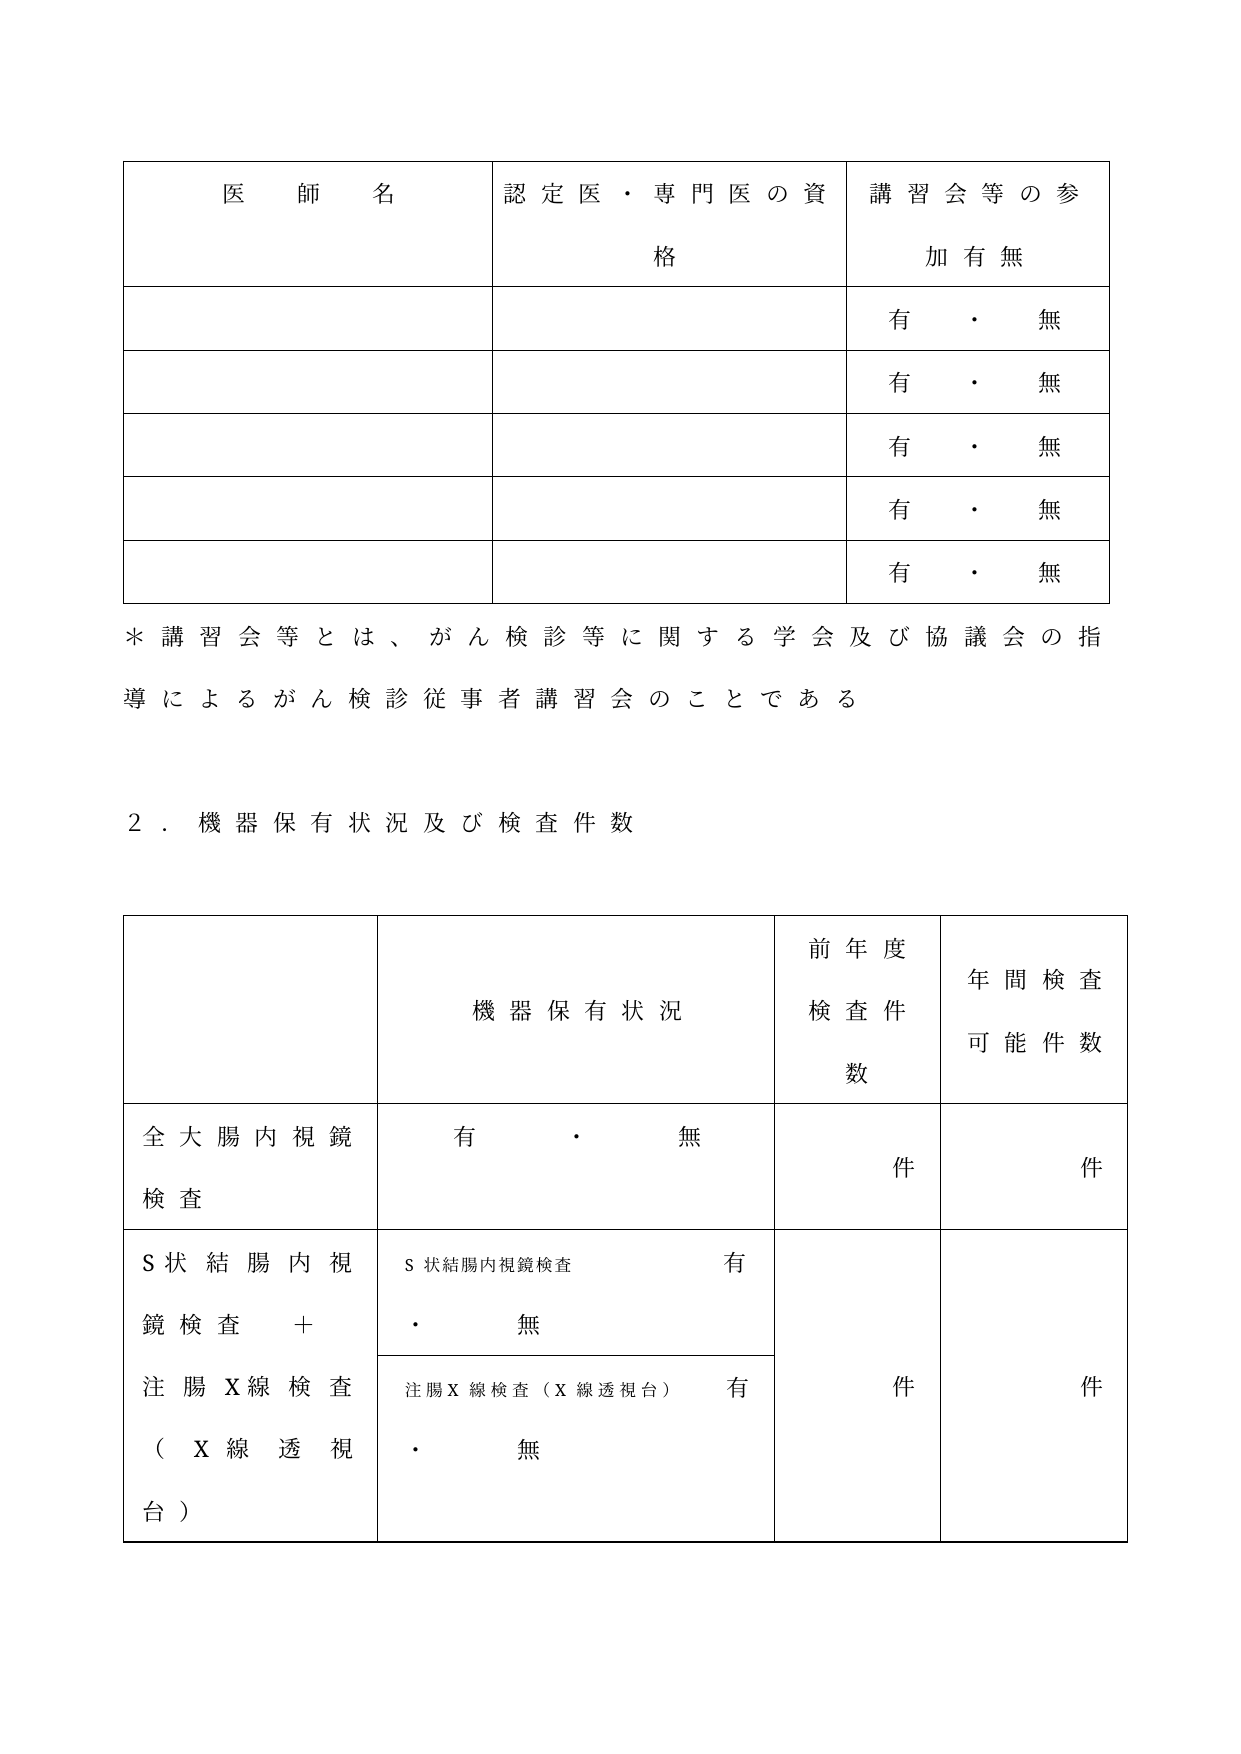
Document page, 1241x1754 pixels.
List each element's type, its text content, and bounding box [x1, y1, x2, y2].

table_cell 有 ・ 無 [378, 1104, 774, 1229]
table_cell 有 ・ 無 [847, 287, 1109, 349]
table_cell [493, 477, 846, 539]
table_cell 有 ・ 無 [847, 414, 1109, 476]
table_header [124, 916, 377, 1103]
table_cell 有 ・ 無 [847, 477, 1109, 539]
table_cell [124, 351, 492, 413]
table_header 機器保有状況 [378, 916, 774, 1103]
table_header 年間検査可能件数 [941, 916, 1127, 1103]
table_cell S状結腸内視鏡検査 有 ・ 無 [378, 1230, 774, 1354]
table_cell 件 [775, 1104, 940, 1229]
table_cell 件 [941, 1230, 1127, 1541]
table_header 前年度検査件数 [775, 916, 940, 1103]
table_cell 有 ・ 無 [847, 351, 1109, 413]
table_header 講習会等の参加有無 [847, 162, 1109, 286]
table_cell 全大腸内視鏡検査 [124, 1104, 377, 1229]
table_cell [124, 541, 492, 603]
table_cell [493, 287, 846, 349]
table_cell S状結腸内視鏡検査 ＋ 注腸X線検査（X線透視台） [124, 1230, 377, 1541]
table_cell [493, 414, 846, 476]
table_cell [124, 287, 492, 349]
table_cell [124, 414, 492, 476]
table_header 認定医・専門医の資格 [493, 162, 846, 286]
table_cell 注腸X線検査（X線透視台） 有 ・ 無 [378, 1356, 774, 1541]
table_cell 件 [775, 1230, 940, 1541]
table_header 医 師 名 [124, 162, 492, 286]
table_cell 件 [941, 1104, 1127, 1229]
table_cell [493, 351, 846, 413]
table_cell [124, 477, 492, 539]
table_cell 有 ・ 無 [847, 541, 1109, 603]
text ＊講習会等とは、がん検診等に関する学会及び協議会の指導によるがん検診従事者講習会のことである [123, 604, 1117, 728]
text ２．機器保有状況及び検査件数 [123, 791, 1117, 853]
table_cell [493, 541, 846, 603]
